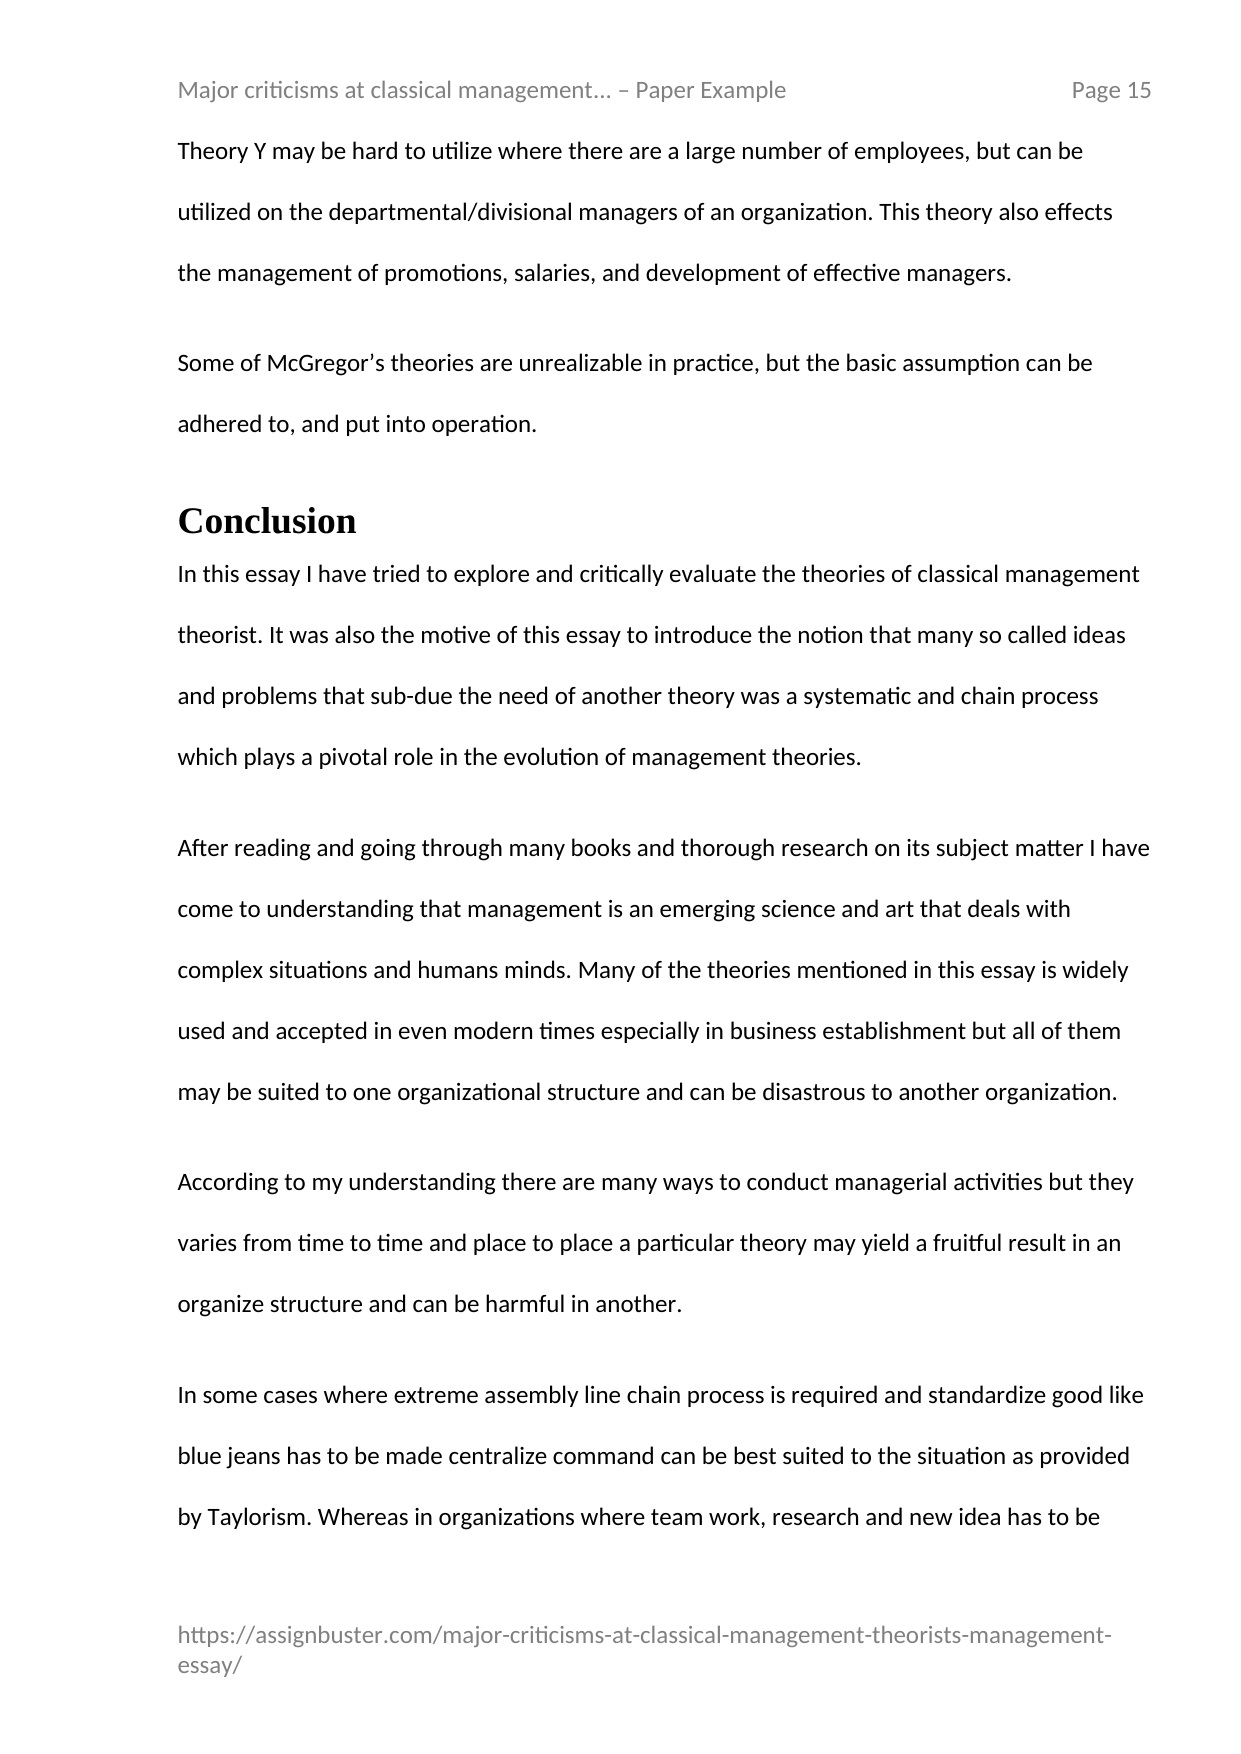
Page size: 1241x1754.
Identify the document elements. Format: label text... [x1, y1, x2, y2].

text After reading and going through many books and thorough research on its subject matter I have come to understanding that management is an emerging science and art that deals with complex situations and humans minds. Many of the theories mentioned in this essay is widely used and accepted in even modern times especially in business establishment but all of them may be suited to one organizational structure and can be disastrous to another organization. [177, 832, 1152, 1106]
text According to my understanding there are many ways to conduct managerial activities but they varies from time to time and place to place a particular theory may yield a fruitful result in an organize structure and can be harmful in another. [177, 1166, 1152, 1319]
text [177, 1379, 1152, 1532]
text In this essay I have tried to explore and critically evaluate the theories of classical management theorist. It was also the motive of this essay to introduce the notion that many so called ideas and problems that sub-due the need of another theory was a systematic and chain process which plays a pivotal role in the evolution of management theories. [177, 558, 1152, 772]
text Some of McGregor’s theories are unrealizable in practice, but the basic assumption can be adhered to, and put into operation. [177, 347, 1152, 439]
text Theory Y may be hard to utilize where there are a large number of employees, but can be utilized on the departmental/divisional managers of an organization. This theory also effects the management of promotions, salaries, and development of effective managers. [177, 135, 1152, 287]
subtitle Conclusion [177, 499, 1152, 542]
